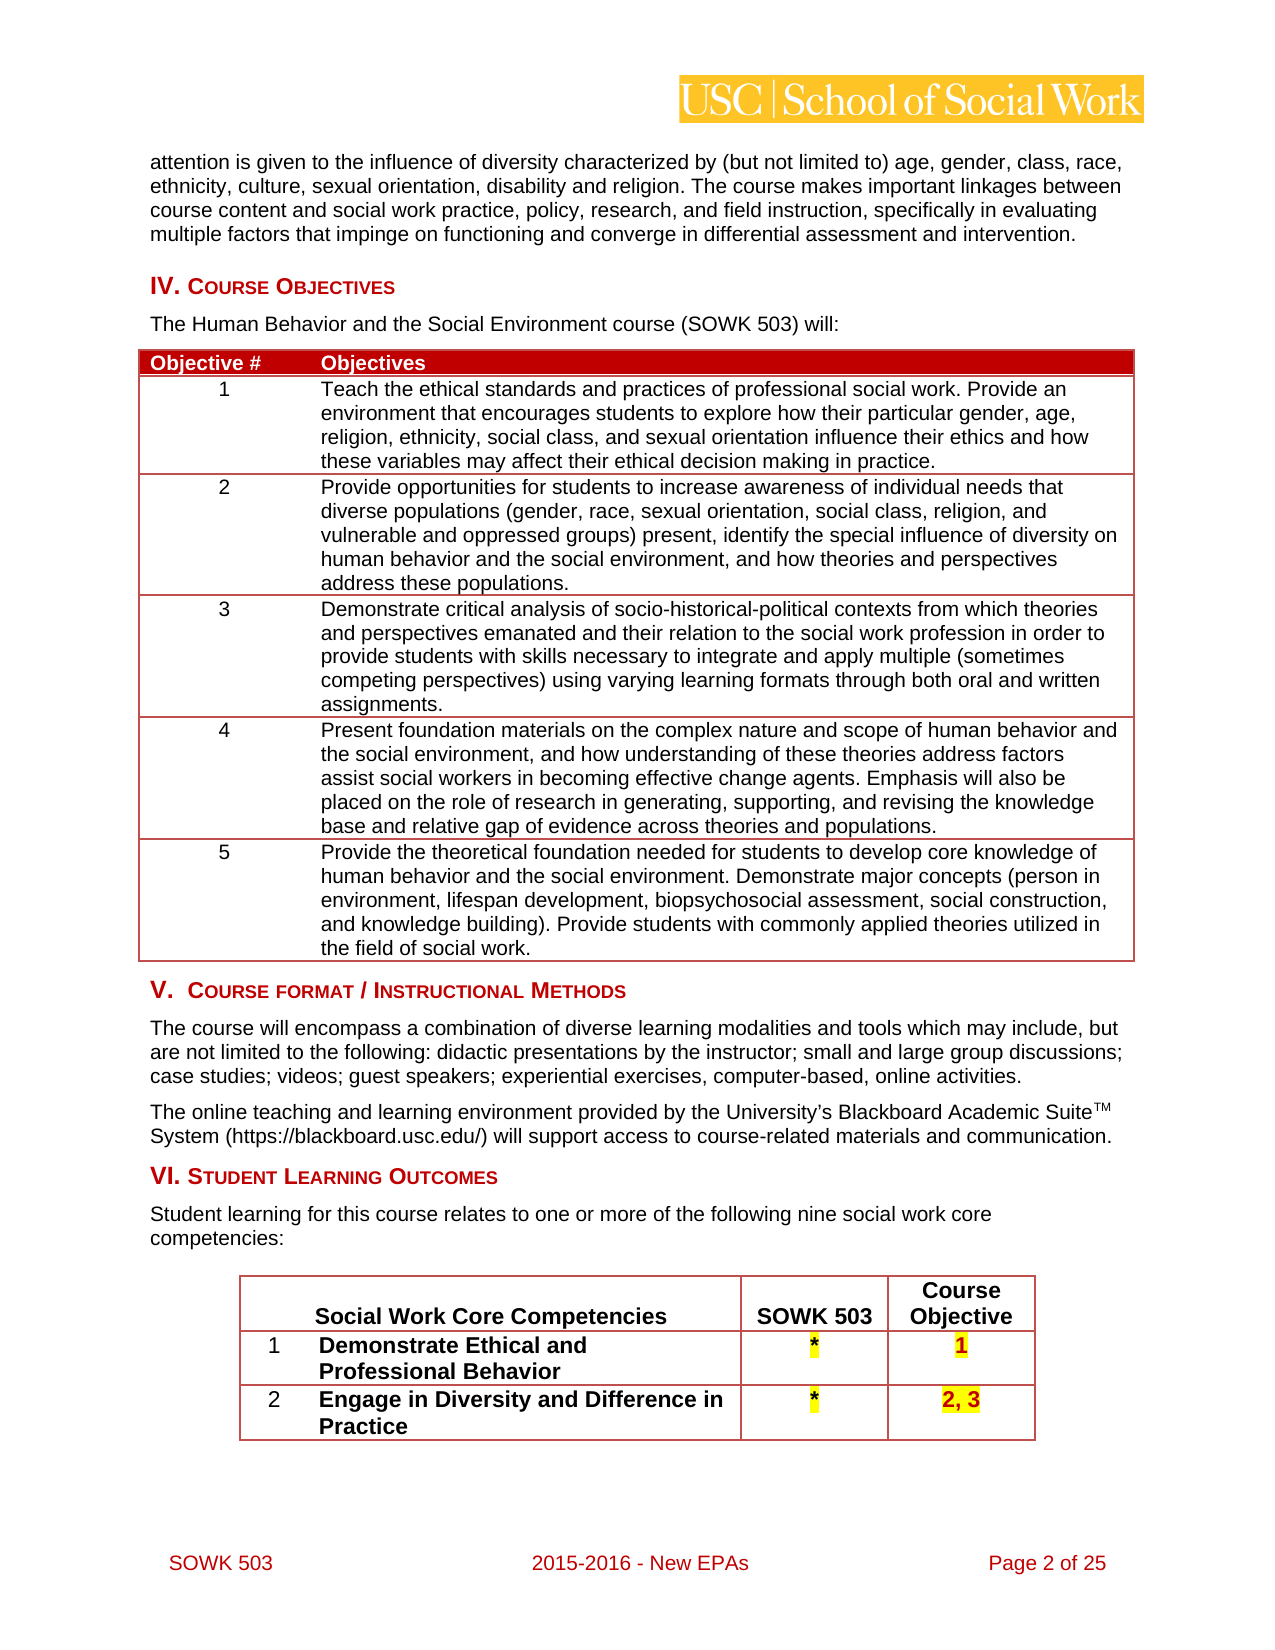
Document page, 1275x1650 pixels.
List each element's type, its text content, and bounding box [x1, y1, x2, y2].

table_cell 3 [140, 596, 309, 716]
table_header Social Work Core Competencies [241, 1277, 740, 1329]
table_header Objective # [140, 351, 309, 374]
table_cell 1 [889, 1332, 1034, 1384]
table_cell Provide the theoretical foundation needed for students to develop core knowledge of human behavior and the social environment. Demonstrate major concepts (person in environment, lifespan development, biopsychosocial assessment, social construction, and knowledge building). Provide students with commonly applied theories utilized in the field of social work. [309, 840, 1133, 960]
table_cell 1 [140, 377, 309, 472]
table_cell Present foundation materials on the complex nature and scope of human behavior and the social environment, and how understanding of these theories address factors assist social workers in becoming effective change agents. Emphasis will also be placed on the role of research in generating, supporting, and revising the knowledge base and relative gap of evidence across theories and populations. [309, 718, 1133, 838]
table_cell Engage in Diversity and Difference in Practice [308, 1386, 740, 1439]
table_header SOWK 503 [742, 1277, 887, 1329]
text The course will encompass a combination of diverse learning modalities and tools which may include, but are not limited to the following: didactic presentations by the instructor; small and large group discussions; case studies; videos; guest speakers; experiential exercises, computer-based, online activities. [150, 1016, 1125, 1088]
text The online teaching and learning environment provided by the University’s Blackboard Academic SuiteTM System (https://blackboard.usc.edu/) will support access to course-related materials and communication. [150, 1100, 1125, 1148]
table_cell Demonstrate Ethical and Professional Behavior [308, 1332, 740, 1384]
table_cell * [742, 1386, 887, 1439]
table_cell 1 [241, 1332, 307, 1384]
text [150, 150, 1125, 246]
subtitle Student Learning Outcomes [150, 1161, 1125, 1189]
table_cell * [742, 1332, 887, 1384]
table_cell Demonstrate critical analysis of socio-historical-political contexts from which theories and perspectives emanated and their relation to the social work profession in order to provide students with skills necessary to integrate and apply multiple (sometimes competing perspectives) using varying learning formats through both oral and written assignments. [309, 596, 1133, 716]
text Student learning for this course relates to one or more of the following nine social work core competencies: [150, 1202, 1125, 1250]
table_cell 2, 3 [889, 1386, 1034, 1439]
picture [679, 75, 1144, 123]
table_cell 2 [140, 475, 309, 594]
table_cell 5 [140, 840, 309, 960]
subtitle Course format / Instructional Methods [150, 974, 1125, 1003]
table_header Course Objective [889, 1277, 1034, 1329]
table_cell Provide opportunities for students to increase awareness of individual needs that diverse populations (gender, race, sexual orientation, social class, religion, and vulnerable and oppressed groups) present, identify the special influence of diversity on human behavior and the social environment, and how theories and perspectives address these populations. [309, 475, 1133, 594]
subtitle Course Objectives [150, 271, 1125, 299]
table_cell 2 [241, 1386, 307, 1439]
table_cell Teach the ethical standards and practices of professional social work. Provide an environment that encourages students to explore how their particular gender, age, religion, ethnicity, social class, and sexual orientation influence their ethics and how these variables may affect their ethical decision making in practice. [309, 377, 1133, 472]
table_cell 4 [140, 718, 309, 838]
table_header Objectives [309, 351, 1133, 374]
text The Human Behavior and the Social Environment course (SOWK 503) will: [150, 312, 1125, 336]
